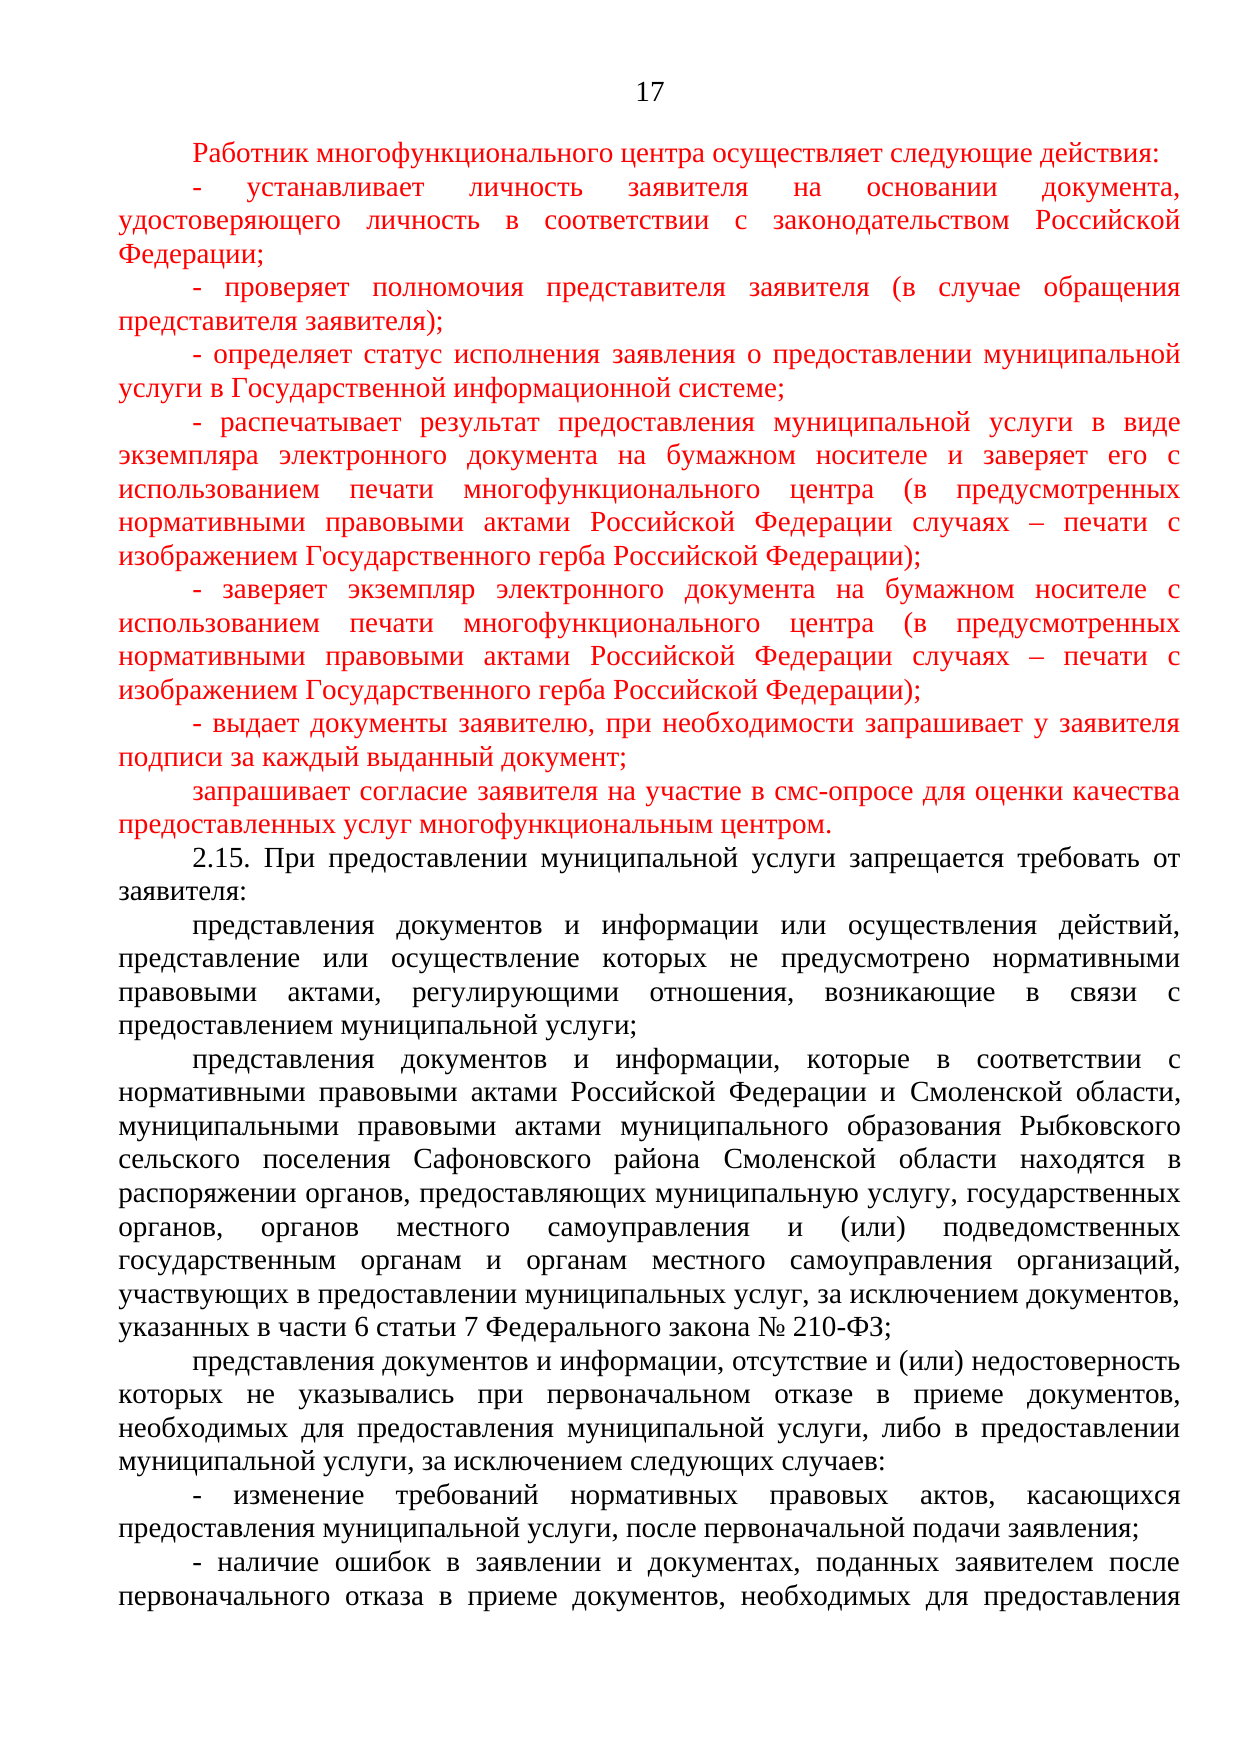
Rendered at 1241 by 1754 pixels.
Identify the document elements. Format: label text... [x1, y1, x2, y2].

text представления документов и информации, отсутствие и (или) недостоверность которых не указывались при первоначальном отказе в приеме документов, необходимых для предоставления муниципальной услуги, либо в предоставлении муниципальной услуги, за исключением следующих случаев: [118, 1343, 1181, 1477]
text представления документов и информации, которые в соответствии с нормативными правовыми актами Российской Федерации и Смоленской области, муниципальными правовыми актами муниципального образования Рыбковского сельского поселения Сафоновского района Смоленской области находятся в распоряжении органов, предоставляющих муниципальную услугу, государственных органов, органов местного самоуправления и (или) подведомственных государственным органам и органам местного самоуправления организаций, участвующих в предоставлении муниципальных услуг, за исключением документов, указанных в части 6 статьи 7 Федерального закона № 210-ФЗ; [118, 1041, 1181, 1343]
text - изменение требований нормативных правовых актов, касающихся предоставления муниципальной услуги, после первоначальной подачи заявления; [118, 1477, 1181, 1544]
text 2.15. При предоставлении муниципальной услуги запрещается требовать от заявителя: [118, 840, 1181, 907]
text представления документов и информации или осуществления действий, представление или осуществление которых не предусмотрено нормативными правовыми актами, регулирующими отношения, возникающие в связи с предоставлением муниципальной услуги; [118, 907, 1181, 1041]
text - проверяет полномочия представителя заявителя (в случае обращения представителя заявителя); [118, 269, 1181, 337]
text Работник многофункционального центра осуществляет следующие действия: [118, 135, 1181, 169]
text - распечатывает результат предоставления муниципальной услуги в виде экземпляра электронного документа на бумажном носителе и заверяет его с использованием печати многофункционального центра (в предусмотренных нормативными правовыми актами Российской Федерации случаях – печати с изображением Государственного герба Российской Федерации); [118, 404, 1181, 571]
text запрашивает согласие заявителя на участие в смс-опросе для оценки качества предоставленных услуг многофункциональным центром. [118, 773, 1181, 840]
text - определяет статус исполнения заявления о предоставлении муниципальной услуги в Государственной информационной системе; [118, 337, 1181, 404]
text - выдает документы заявителю, при необходимости запрашивает у заявителя подписи за каждый выданный документ; [118, 706, 1181, 773]
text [118, 1544, 1181, 1611]
text - устанавливает личность заявителя на основании документа, удостоверяющего личность в соответствии с законодательством Российской Федерации; [118, 169, 1181, 269]
text - заверяет экземпляр электронного документа на бумажном носителе с использованием печати многофункционального центра (в предусмотренных нормативными правовыми актами Российской Федерации случаях – печати с изображением Государственного герба Российской Федерации); [118, 571, 1181, 706]
